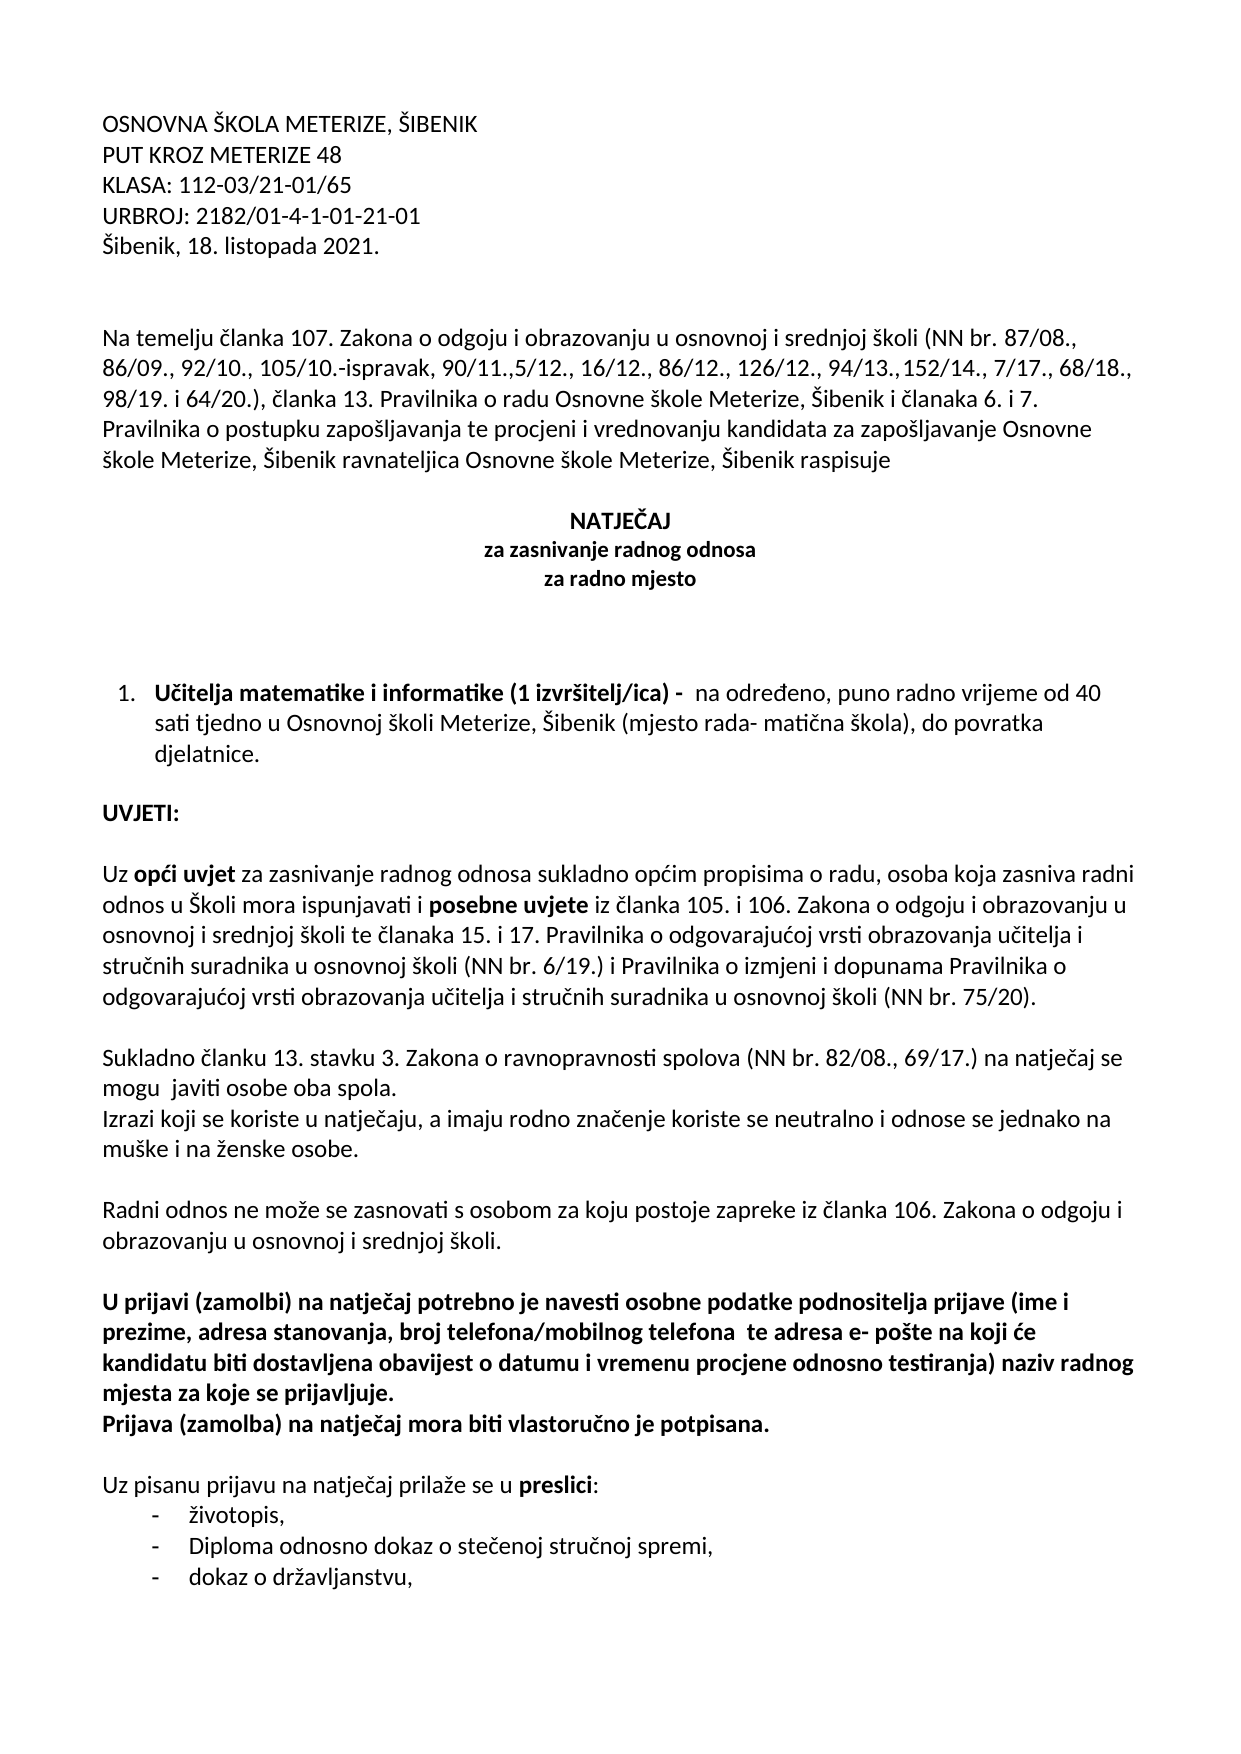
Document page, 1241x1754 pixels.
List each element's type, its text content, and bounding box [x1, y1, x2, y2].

text PUT KROZ METERIZE 48 [102, 139, 1138, 169]
text Šibenik, 18. listopada 2021. [102, 230, 1138, 261]
text Sukladno članku 13. stavku 3. Zakona o ravnopravnosti spolova (NN br. 82/08., 69/17.) na natječaj se mogu javiti osobe oba spola. [102, 1042, 1138, 1103]
text Izrazi koji se koriste u natječaju, a imaju rodno značenje koriste se neutralno i odnose se jednako na muške i na ženske osobe. [102, 1103, 1138, 1164]
list Diploma odnosno dokaz o stečenoj stručnoj spremi, [151, 1530, 1138, 1561]
text za radno mjesto [102, 564, 1138, 592]
list dokaz o državljanstvu, [151, 1561, 1138, 1591]
text U prijavi (zamolbi) na natječaj potrebno je navesti osobne podatke podnositelja prijave (ime i prezime, adresa stanovanja, broj telefona/mobilnog telefona te adresa e- pošte na koji će kandidatu biti dostavljena obavijest o datumu i vremenu procjene odnosno testiranja) naziv radnog mjesta za koje se prijavljuje. [102, 1286, 1138, 1408]
text Prijava (zamolba) na natječaj mora biti vlastoručno je potpisana. [102, 1408, 1138, 1438]
text URBROJ: 2182/01-4-1-01-21-01 [102, 200, 1138, 230]
text KLASA: 112-03/21-01/65 [102, 169, 1138, 200]
text OSNOVNA ŠKOLA METERIZE, ŠIBENIK [102, 108, 1138, 139]
list Učitelja matematike i informatike (1 izvršitelj/ica) - na određeno, puno radno vrijeme od 40 sati tjedno u Osnovnoj školi Meterize, Šibenik (mjesto rada- matična škola), do povratka djelatnice. [117, 677, 1138, 768]
text Radni odnos ne može se zasnovati s osobom za koju postoje zapreke iz članka 106. Zakona o odgoju i obrazovanju u osnovnoj i srednjoj školi. [102, 1194, 1138, 1255]
text Uz pisanu prijavu na natječaj prilaže se u preslici: [102, 1469, 1138, 1499]
text Na temelju članka 107. Zakona o odgoju i obrazovanju u osnovnoj i srednjoj školi (NN br. 87/08., 86/09., 92/10., 105/10.-ispravak, 90/11.,5/12., 16/12., 86/12., 126/12., 94/13.,152/14., 7/17., 68/18., 98/19. i 64/20.), članka 13. Pravilnika o radu Osnovne škole Meterize, Šibenik i članaka 6. i 7. Pravilnika o postupku zapošljavanja te procjeni i vrednovanju kandidata za zapošljavanje Osnovne škole Meterize, Šibenik ravnateljica Osnovne škole Meterize, Šibenik raspisuje [102, 322, 1138, 474]
text za zasnivanje radnog odnosa [102, 536, 1138, 564]
text NATJEČAJ [102, 505, 1138, 536]
list životopis, [151, 1499, 1138, 1530]
text UVJETI: [102, 798, 1138, 828]
text Uz opći uvjet za zasnivanje radnog odnosa sukladno općim propisima o radu, osoba koja zasniva radni odnos u Školi mora ispunjavati i posebne uvjete iz članka 105. i 106. Zakona o odgoju i obrazovanju u osnovnoj i srednjoj školi te članaka 15. i 17. Pravilnika o odgovarajućoj vrsti obrazovanja učitelja i stručnih suradnika u osnovnoj školi (NN br. 6/19.) i Pravilnika o izmjeni i dopunama Pravilnika o odgovarajućoj vrsti obrazovanja učitelja i stručnih suradnika u osnovnoj školi (NN br. 75/20). [102, 859, 1138, 1011]
